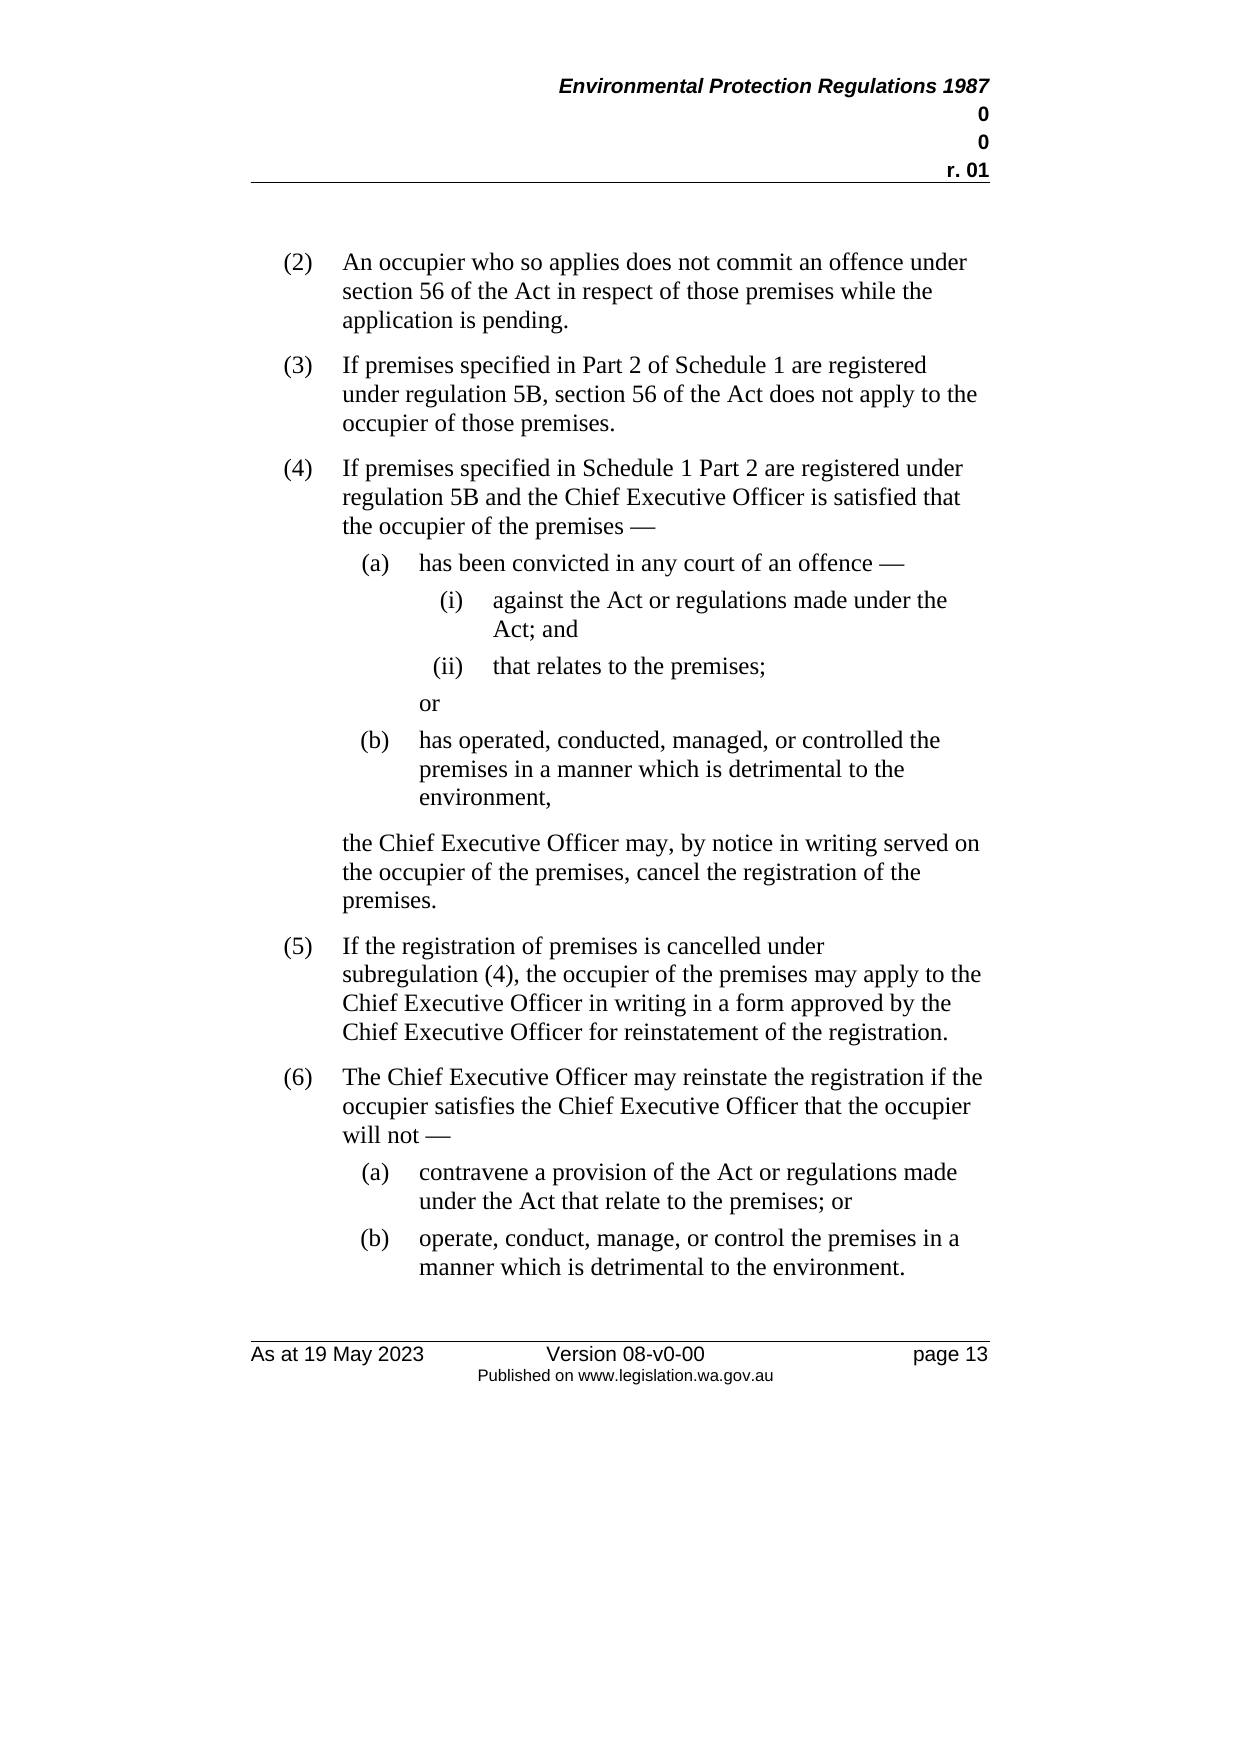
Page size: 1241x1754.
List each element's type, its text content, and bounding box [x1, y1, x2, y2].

text (4) If premises specified in Schedule 1 Part 2 are registered under regulation 5B and the Chief Executive Officer is satisfied that the occupier of the premises — [251, 453, 990, 539]
text (b) has operated, conducted, managed, or controlled the premises in a manner which is detrimental to the environment, [251, 725, 990, 811]
text (ii) that relates to the premises; [251, 651, 990, 679]
text (a) contravene a provision of the Act or regulations made under the Act that relate to the premises; or [251, 1157, 990, 1214]
text the Chief Executive Officer may, by notice in writing served on the occupier of the premises, cancel the registration of the premises. [251, 828, 990, 914]
text (3) If premises specified in Part 2 of Schedule 1 are registered under regulation 5B, section 56 of the Act does not apply to the occupier of those premises. [251, 350, 990, 437]
text (5) If the registration of premises is cancelled under subregulation (4), the occupier of the premises may apply to the Chief Executive Officer in writing in a form approved by the Chief Executive Officer for reinstatement of the registration. [251, 931, 990, 1046]
text (i) against the Act or regulations made under the Act; and [251, 585, 990, 642]
text (2) An occupier who so applies does not commit an offence under section 56 of the Act in respect of those premises while the application is pending. [251, 247, 990, 334]
text (a) has been convicted in any court of an offence — [251, 548, 990, 577]
text (6) The Chief Executive Officer may reinstate the registration if the occupier satisfies the Chief Executive Officer that the occupier will not — [251, 1062, 990, 1149]
text (b) operate, conduct, manage, or control the premises in a manner which is detrimental to the environment. [251, 1223, 990, 1280]
text or [251, 688, 990, 717]
